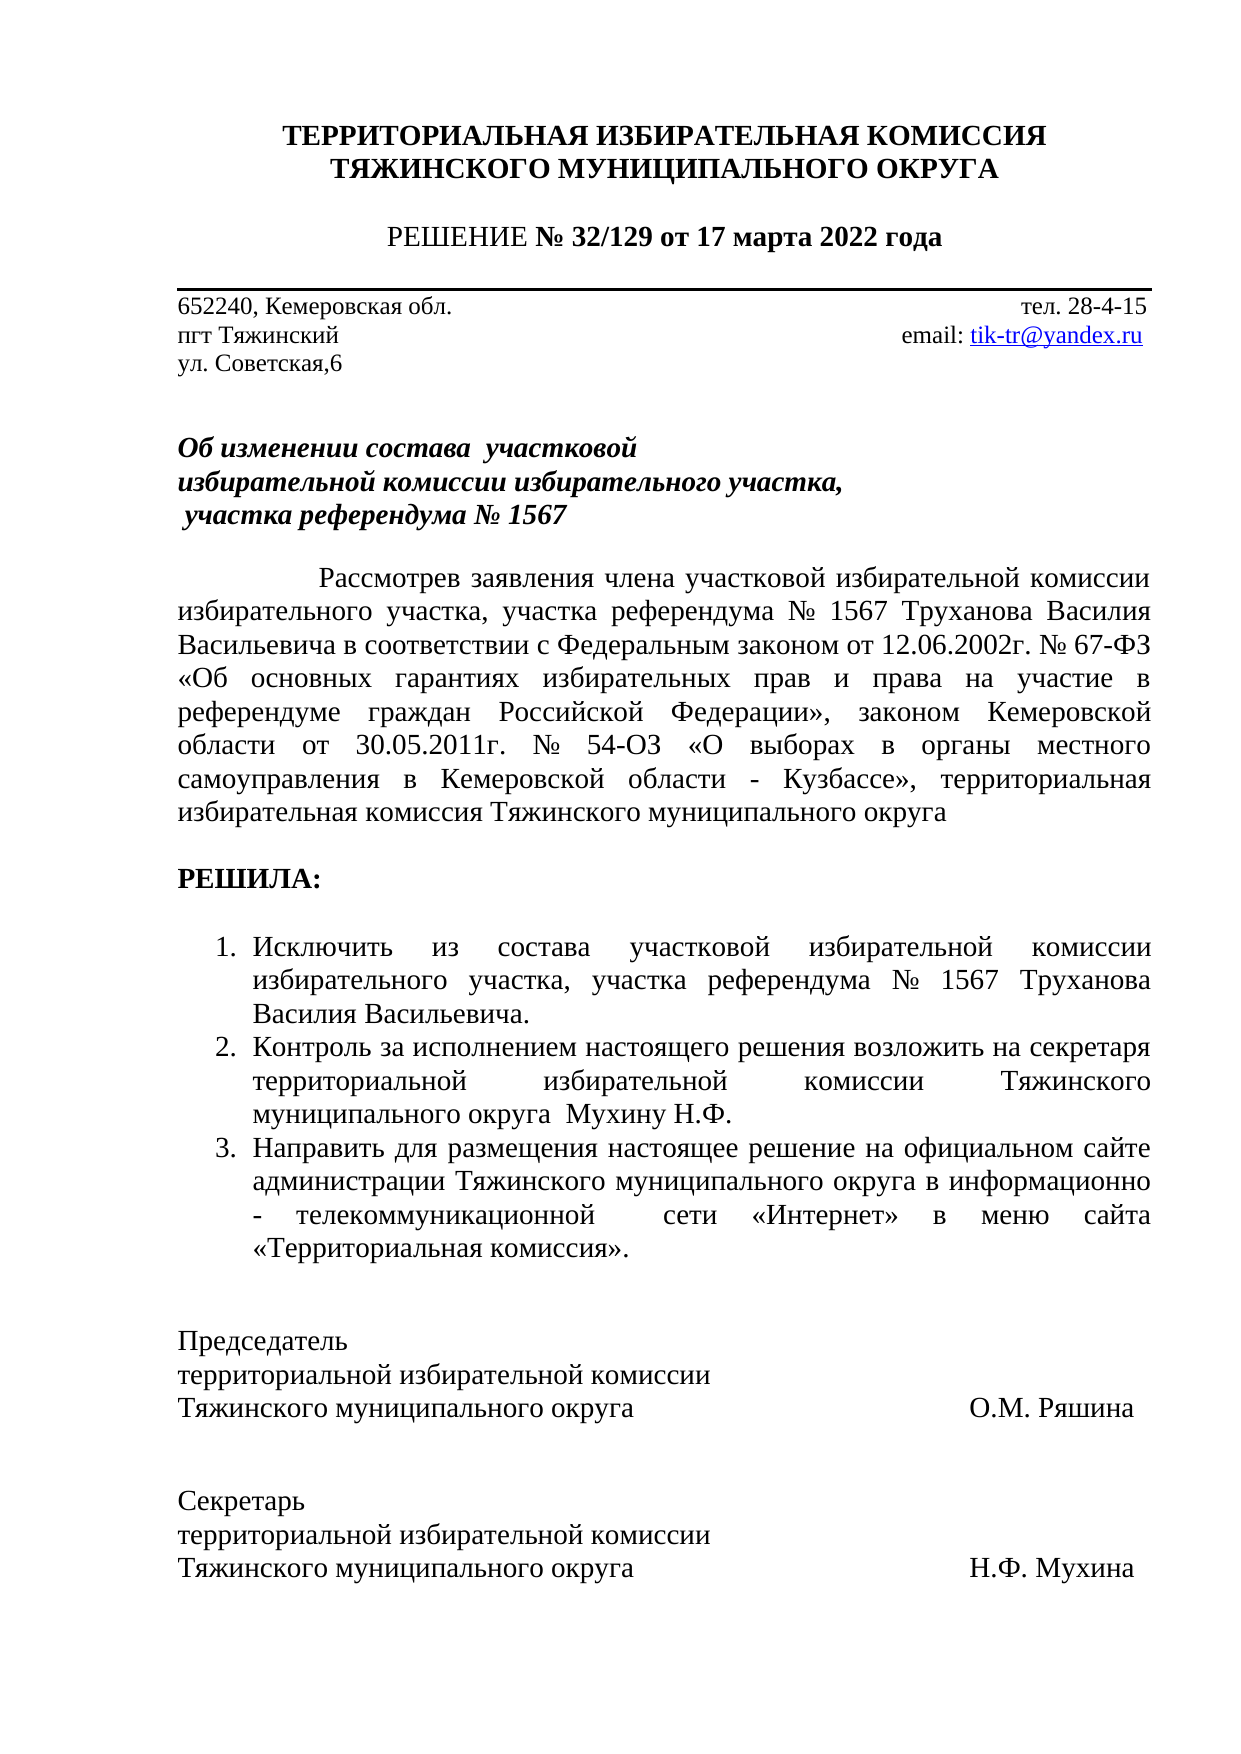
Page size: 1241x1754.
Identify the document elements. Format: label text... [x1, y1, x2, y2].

text ул. Советская,6 [177, 348, 1152, 377]
text территориальной избирательной комиссии [177, 1517, 1152, 1551]
text Тяжинского муниципального округа Н.Ф. Мухина [177, 1551, 1152, 1584]
text пгт Тяжинский email: tik-tr@yandex.ru [177, 320, 1152, 348]
text участка референдума № 1567 [177, 497, 1152, 531]
text избирательной комиссии избирательного участка, [177, 464, 1152, 497]
text Секретарь [177, 1483, 1152, 1517]
text РЕШИЛА: [177, 862, 1152, 895]
text ТЕРРИТОРИАЛЬНАЯ ИЗБИРАТЕЛЬНАЯ КОМИССИЯ [177, 118, 1152, 152]
text Рассмотрев заявления члена участковой избирательной комиссии избирательного участка, участка референдума № 1567 Труханова Василия Васильевича в соответствии с Федеральным законом от 12.06.2002г. № 67-ФЗ «Об основных гарантиях избирательных прав и права на участие в референдуме граждан Российской Федерации», законом Кемеровской области от 30.05.2011г. № 54-ОЗ «О выборах в органы местного самоуправления в Кемеровской области - Кузбассе», территориальная избирательная комиссия Тяжинского муниципального округа [177, 560, 1152, 828]
text Председатель [177, 1323, 1152, 1357]
text Тяжинского муниципального округа О.М. Ряшина [177, 1391, 1152, 1424]
text 652240, Кемеровская обл. тел. 28-4-15 [177, 291, 1152, 320]
text территориальной избирательной комиссии [177, 1357, 1152, 1391]
list Исключить из состава участковой избирательной комиссии избирательного участка, участка референдума № 1567 Труханова Василия Васильевича. [215, 929, 1152, 1029]
text РЕШЕНИЕ № 32/129 от 17 марта 2022 года [177, 219, 1152, 252]
text ТЯЖИНСКОГО МУНИЦИПАЛЬНОГО ОКРУГА [177, 152, 1152, 185]
text Об изменении состава участковой [177, 430, 1152, 464]
list Направить для размещения настоящее решение на официальном сайте администрации Тяжинского муниципального округа в информационно - телекоммуникационной сети «Интернет» в меню сайта «Территориальная комиссия». [215, 1130, 1152, 1264]
list Контроль за исполнением настоящего решения возложить на секретаря территориальной избирательной комиссии Тяжинского муниципального округа Мухину Н.Ф. [215, 1029, 1152, 1130]
